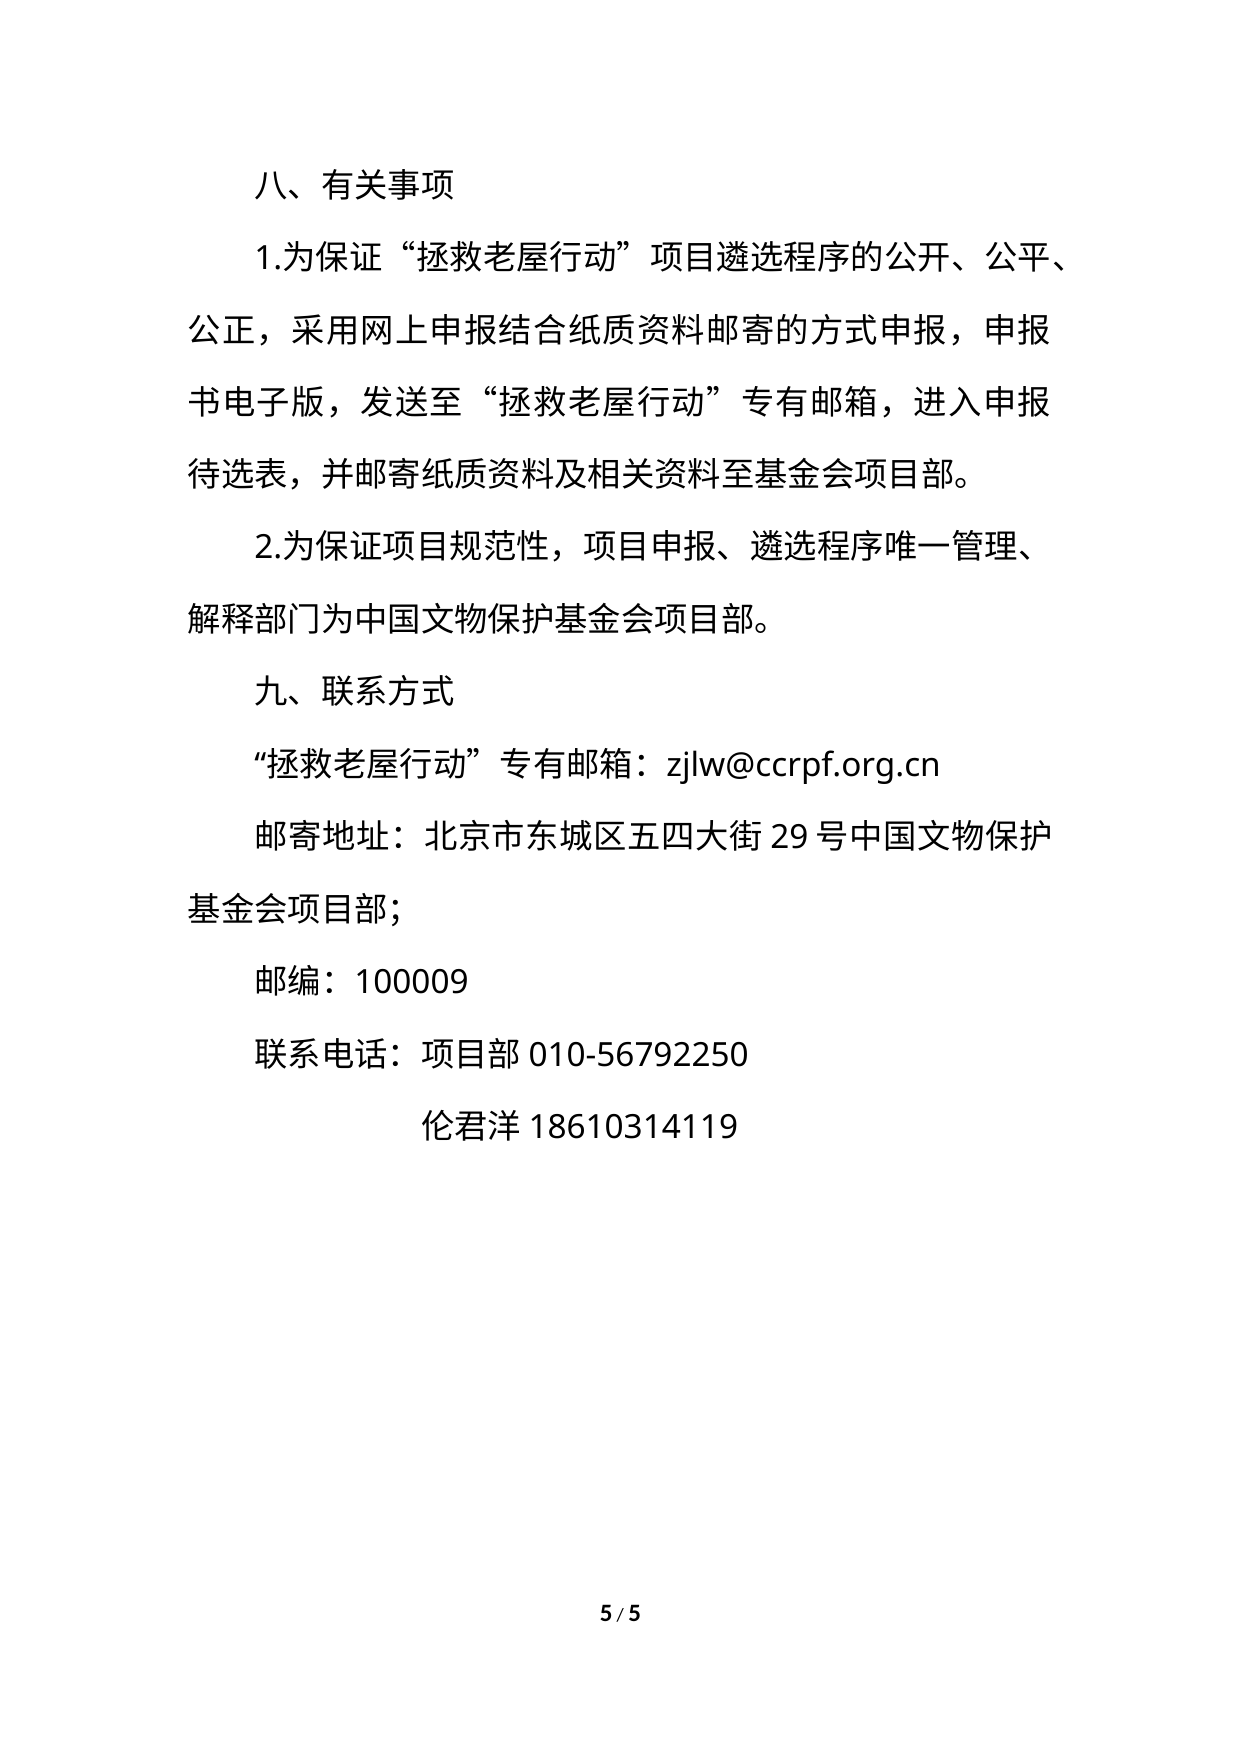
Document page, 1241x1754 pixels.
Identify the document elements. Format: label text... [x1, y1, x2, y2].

list 联系电话：项目部 010-56792250 [187, 1027, 1053, 1076]
list 邮寄地址：北京市东城区五四大街29号中国文物保护基金会项目部； [187, 810, 1053, 931]
list “拯救老屋行动”专有邮箱：zjlw@ccrpf.org.cn [187, 737, 1053, 786]
text 伦君洋 18610314119 [187, 1100, 1053, 1148]
list 2.为保证项目规范性，项目申报、遴选程序唯一管理、解释部门为中国文物保护基金会项目部。 [187, 520, 1053, 641]
list 邮编：100009 [187, 955, 1053, 1003]
list 八、有关事项 [187, 158, 1053, 207]
list 1.为保证“拯救老屋行动”项目遴选程序的公开、公平、公正，采用网上申报结合纸质资料邮寄的方式申报，申报书电子版，发送至“拯救老屋行动”专有邮箱，进入申报待选表，并邮寄纸质资料及相关资料至基金会项目部。 [187, 231, 1053, 496]
list 九、联系方式 [187, 665, 1053, 713]
